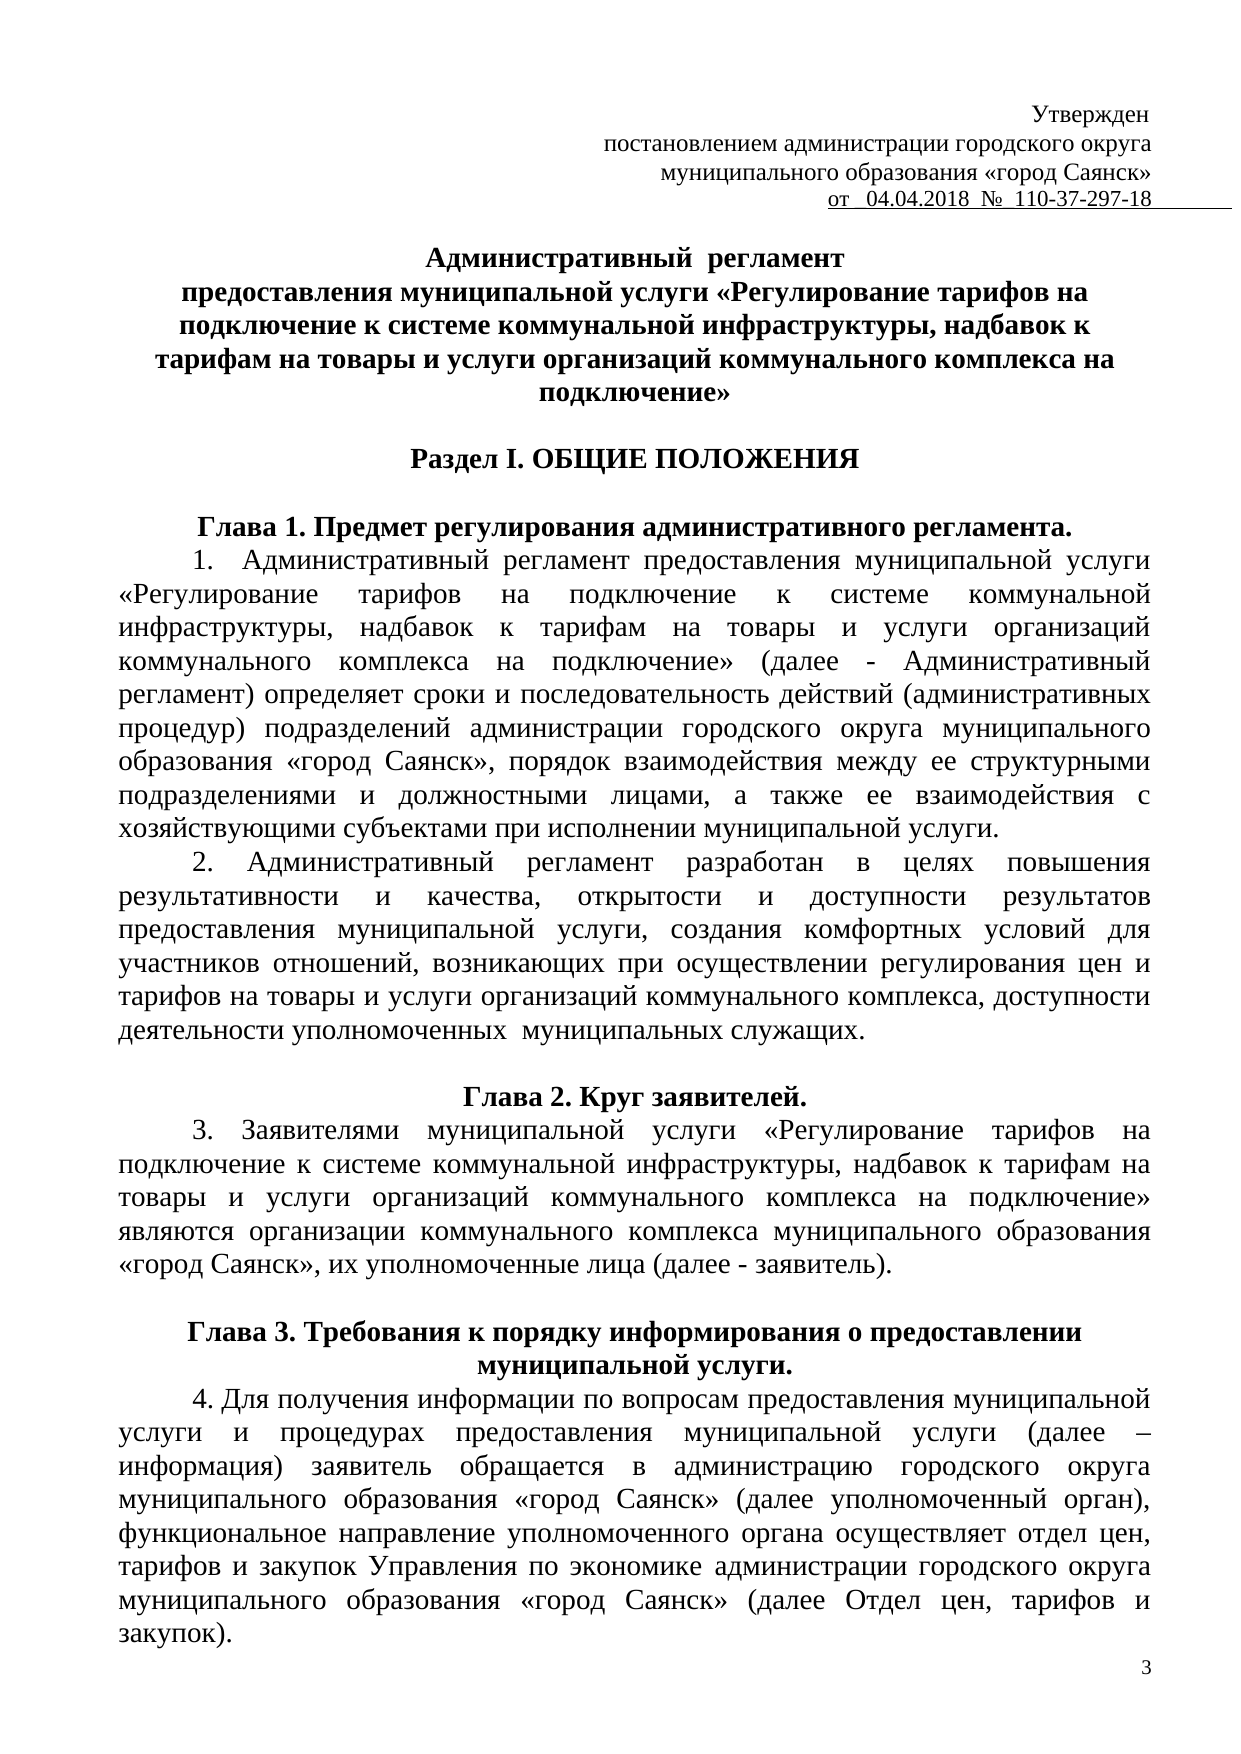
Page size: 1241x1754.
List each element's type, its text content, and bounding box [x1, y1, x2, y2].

text 4. Для получения информации по вопросам предоставления муниципальной услуги и процедурах предоставления муниципальной услуги (далее – информация) заявитель обращается в администрацию городского округа муниципального образования «город Саянск» (далее уполномоченный орган), функциональное направление уполномоченного органа осуществляет отдел цен, тарифов и закупок Управления по экономике администрации городского округа муниципального образования «город Саянск» (далее Отдел цен, тарифов и закупок). [118, 1381, 1152, 1649]
text Глава 2. Круг заявителей. [118, 1079, 1152, 1112]
text Раздел I. ОБЩИЕ ПОЛОЖЕНИЯ [118, 442, 1152, 475]
text Утвержден [118, 99, 1152, 128]
text Глава 3. Требования к порядку информирования о предоставлении муниципальной услуги. [118, 1314, 1152, 1381]
text 2. Административный регламент разработан в целях повышения результативности и качества, открытости и доступности результатов предоставления муниципальной услуги, создания комфортных условий для участников отношений, возникающих при осуществлении регулирования цен и тарифов на товары и услуги организаций коммунального комплекса, доступности деятельности уполномоченных муниципальных служащих. [118, 844, 1152, 1045]
text 3. Заявителями муниципальной услуги «Регулирование тарифов на подключение к системе коммунальной инфраструктуры, надбавок к тарифам на товары и услуги организаций коммунального комплекса на подключение» являются организации коммунального комплекса муниципального образования «город Саянск», их уполномоченные лица (далее - заявитель). [118, 1112, 1152, 1280]
text Административный регламент предоставления муниципальной услуги «Регулирование тарифов на подключение к системе коммунальной инфраструктуры, надбавок к тарифам на товары и услуги организаций коммунального комплекса на подключение» [118, 240, 1152, 408]
text Глава 1. Предмет регулирования административного регламента. [118, 509, 1152, 542]
text муниципального образования «город Саянск» [118, 157, 1152, 185]
text 1. Административный регламент предоставления муниципальной услуги «Регулирование тарифов на подключение к системе коммунальной инфраструктуры, надбавок к тарифам на товары и услуги организаций коммунального комплекса на подключение» (далее - Административный регламент) определяет сроки и последовательность действий (административных процедур) подразделений администрации городского округа муниципального образования «город Саянск», порядок взаимодействия между ее структурными подразделениями и должностными лицами, а также ее взаимодействия с хозяйствующими субъектами при исполнении муниципальной услуги. [118, 542, 1152, 844]
text постановлением администрации городского округа [118, 128, 1152, 157]
text от _04.04.2018 №_110-37-297-18 [118, 185, 1152, 212]
